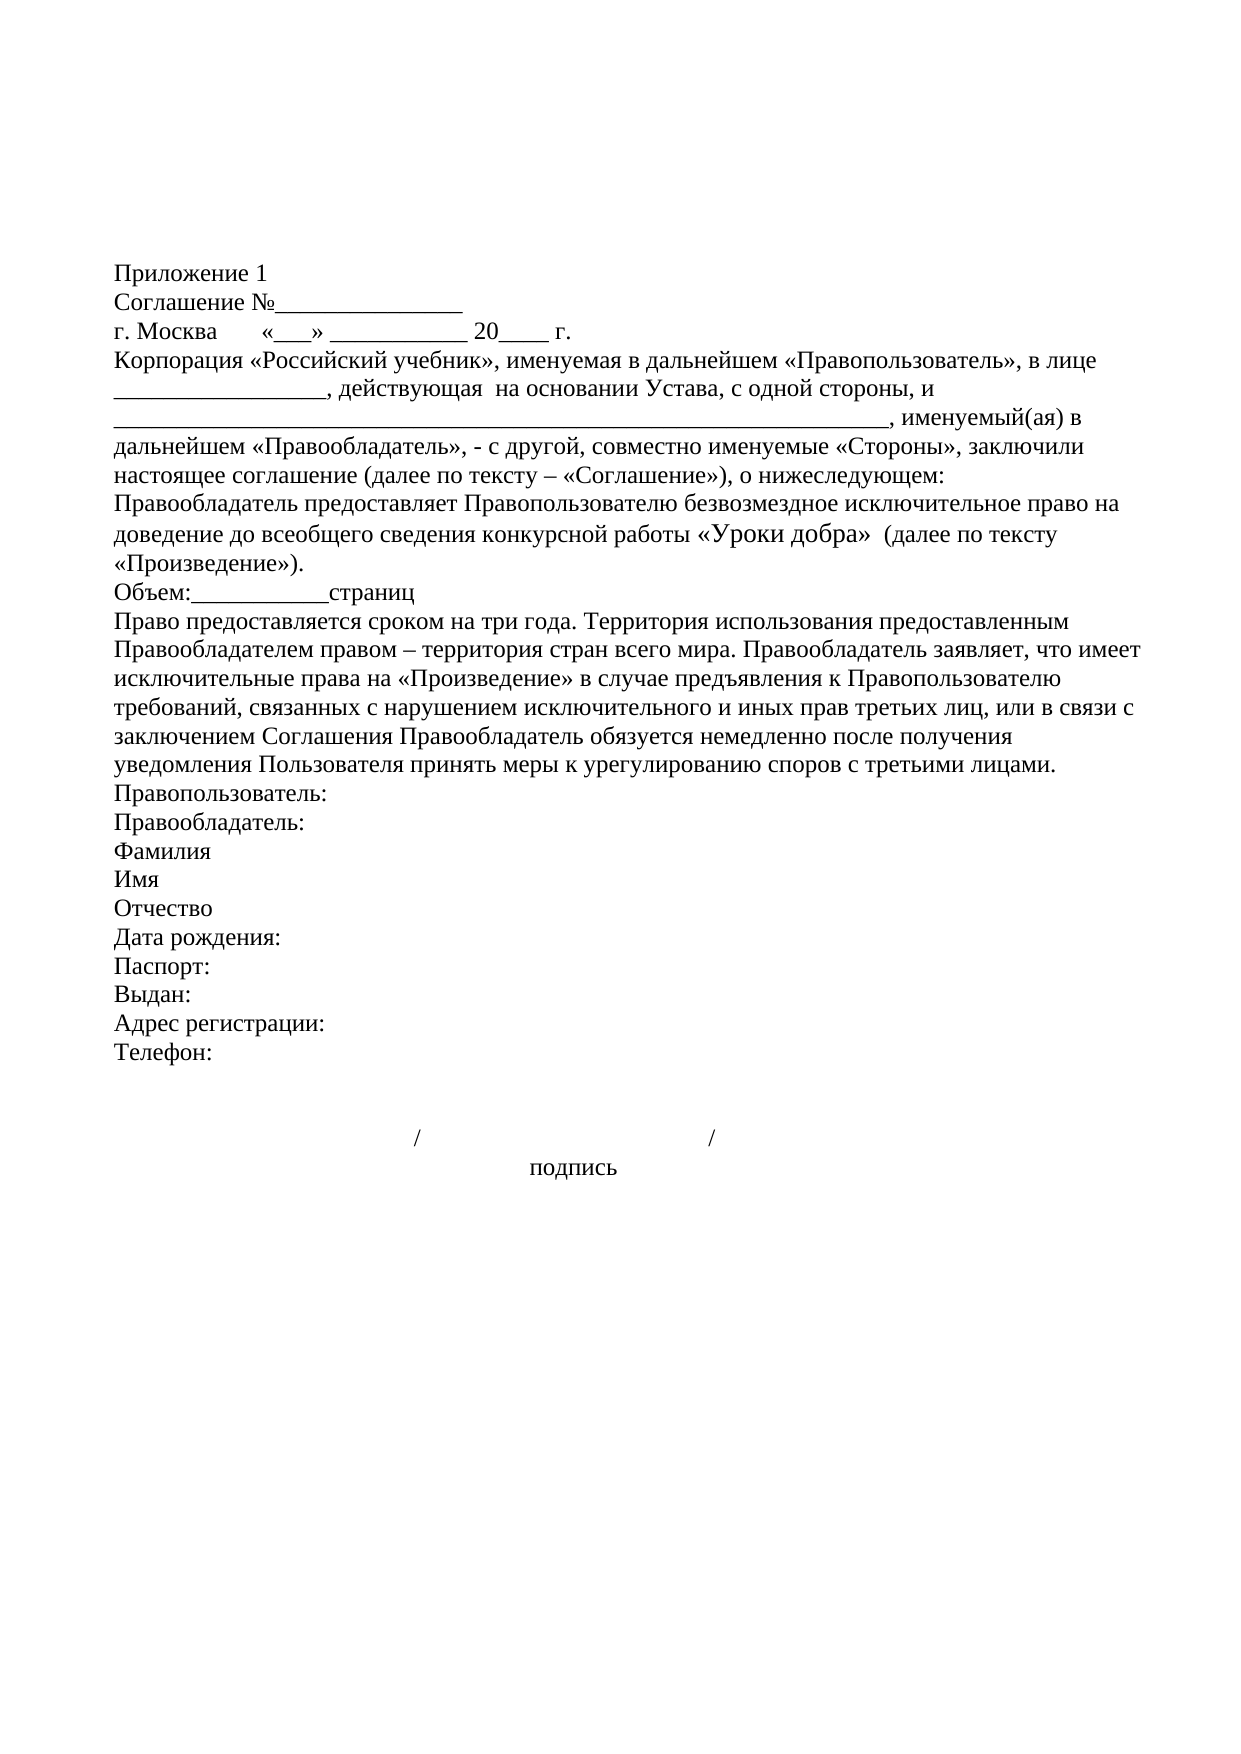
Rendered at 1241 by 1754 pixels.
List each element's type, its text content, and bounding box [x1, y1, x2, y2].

text Выдан: [114, 979, 1151, 1008]
text Адрес регистрации: [114, 1008, 1151, 1037]
text г. Москва «___» ___________ 20____ г. [114, 316, 1151, 345]
text Объем:___________страниц [114, 577, 1151, 606]
text Дата рождения: [114, 922, 1151, 951]
text Соглашение №_______________ [114, 287, 1151, 316]
text Правообладатель предоставляет Правопользователю безвозмездное исключительное право на доведение до всеобщего сведения конкурсной работы «Уроки добра» (далее по тексту «Произведение»). [114, 488, 1151, 577]
text Паспорт: [114, 951, 1151, 979]
text Правопользователь: [114, 778, 1151, 807]
text Право предоставляется сроком на три года. Территория использования предоставленным Правообладателем правом – территория стран всего мира. Правообладатель заявляет, что имеет исключительные права на «Произведение» в случае предъявления к Правопользователю требований, связанных с нарушением исключительного и иных прав третьих лиц, или в связи с заключением Соглашения Правообладатель обязуется немедленно после получения уведомления Пользователя принять меры к урегулированию споров с третьими лицами. [114, 606, 1151, 778]
text Телефон: [114, 1037, 1151, 1066]
text Отчество [114, 893, 1151, 922]
text Фамилия [114, 836, 1151, 864]
text Приложение 1 [114, 258, 1151, 287]
text Корпорация «Российский учебник», именуемая в дальнейшем «Правопользователь», в лице _________________, действующая на основании Устава, с одной стороны, и ______________________________________________________________, именуемый(ая) в дальнейшем «Правообладатель», - с другой, совместно именуемые «Стороны», заключили настоящее соглашение (далее по тексту – «Соглашение»), о нижеследующем: [114, 345, 1151, 488]
text подпись [114, 1152, 1151, 1181]
text Правообладатель: [114, 807, 1151, 836]
text / / [114, 1123, 1151, 1152]
text Имя [114, 864, 1151, 893]
